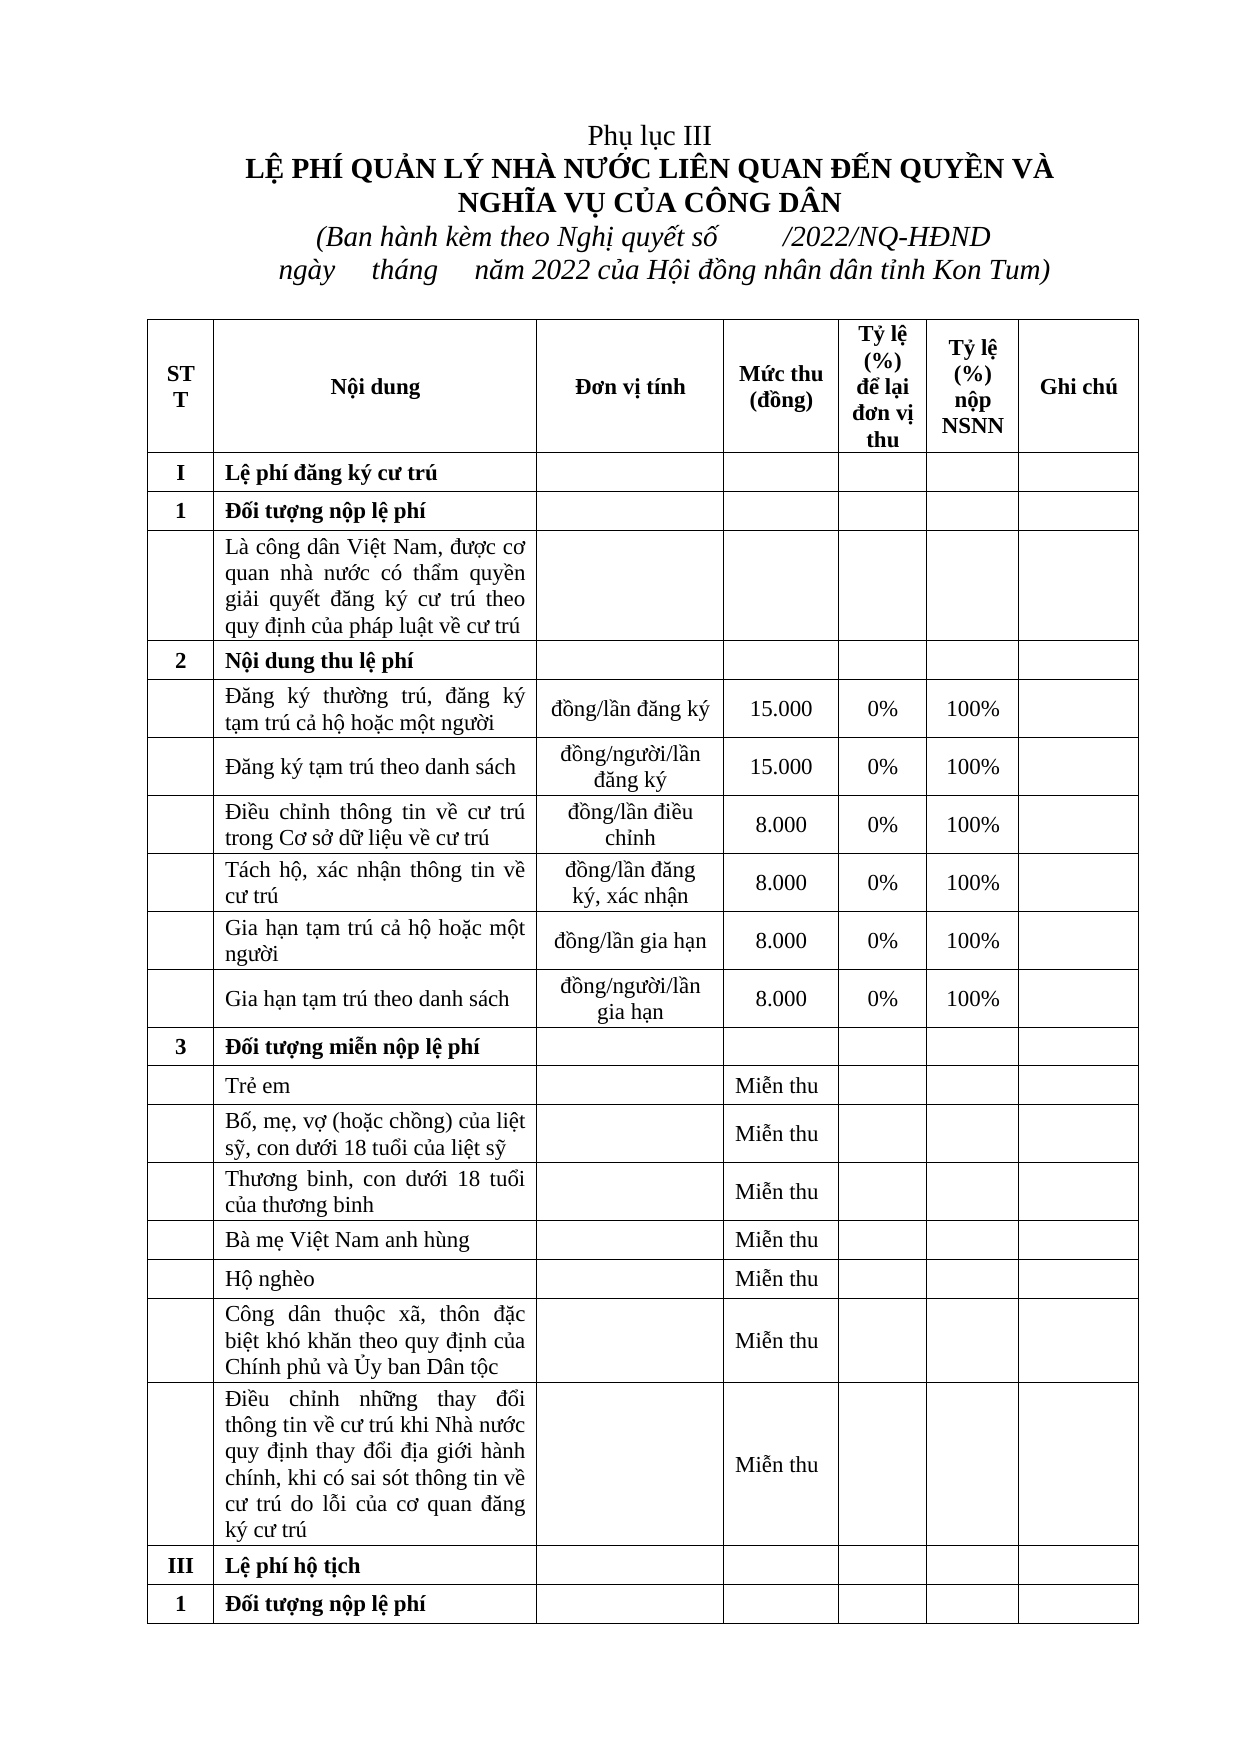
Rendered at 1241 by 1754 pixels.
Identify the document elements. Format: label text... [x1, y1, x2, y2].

table_cell [839, 1221, 926, 1259]
table_cell 0% [839, 912, 926, 969]
table_cell Gia hạn tạm trú theo danh sách [214, 970, 536, 1027]
table_cell đồng/người/lần gia hạn [537, 970, 723, 1027]
table_cell [1019, 1299, 1138, 1382]
table_cell [724, 1546, 838, 1584]
table_cell đồng/lần điều chỉnh [537, 796, 723, 853]
table_cell Đối tượng miễn nộp lệ phí [214, 1028, 536, 1065]
table_cell 1 [148, 1585, 213, 1622]
text (Ban hành kèm theo Nghị quyết số /2022/NQ-HĐND [177, 219, 1122, 252]
table_cell [148, 796, 213, 853]
table_cell [537, 1066, 723, 1104]
table_cell [1019, 912, 1138, 969]
table_cell 100% [927, 738, 1018, 795]
table_cell [148, 970, 213, 1027]
table_cell [1019, 453, 1138, 491]
table_cell [839, 531, 926, 640]
table_cell [537, 531, 723, 640]
table_cell [1019, 970, 1138, 1027]
table_cell 3 [148, 1028, 213, 1065]
table_cell 8.000 [724, 854, 838, 911]
table_cell [537, 1383, 723, 1545]
table_cell 100% [927, 912, 1018, 969]
table_cell [1019, 1585, 1138, 1622]
table_cell đồng/lần đăng ký [537, 680, 723, 737]
table_cell Miễn thu [724, 1221, 838, 1259]
table_cell Bố, mẹ, vợ (hoặc chồng) của liệt sỹ, con dưới 18 tuổi của liệt sỹ [214, 1105, 536, 1162]
table_cell Tách hộ, xác nhận thông tin về cư trú [214, 854, 536, 911]
table_cell [537, 453, 723, 491]
table_cell [724, 453, 838, 491]
table_cell [839, 1546, 926, 1584]
table_cell [927, 1105, 1018, 1162]
table_cell Đối tượng nộp lệ phí [214, 1585, 536, 1622]
table_cell [927, 1585, 1018, 1622]
table_cell Lệ phí hộ tịch [214, 1546, 536, 1584]
table_cell [927, 531, 1018, 640]
table_cell [839, 1260, 926, 1297]
table_cell [537, 1260, 723, 1297]
table_cell [724, 492, 838, 530]
table_cell [1019, 641, 1138, 679]
table_cell 0% [839, 970, 926, 1027]
table_cell [927, 1260, 1018, 1297]
table_cell Trẻ em [214, 1066, 536, 1104]
table_cell 100% [927, 854, 1018, 911]
table_cell [1019, 680, 1138, 737]
table_cell [148, 912, 213, 969]
table_cell [1019, 492, 1138, 530]
table_cell [1019, 796, 1138, 853]
table_cell [537, 1299, 723, 1382]
table_cell [839, 1105, 926, 1162]
table_cell [148, 1383, 213, 1545]
table_cell [839, 492, 926, 530]
table_cell [927, 1163, 1018, 1220]
table_cell 8.000 [724, 796, 838, 853]
table_cell Bà mẹ Việt Nam anh hùng [214, 1221, 536, 1259]
table_cell 15.000 [724, 738, 838, 795]
text ngày tháng năm 2022 của Hội đồng nhân dân tỉnh Kon Tum) [177, 252, 1122, 286]
table_cell 15.000 [724, 680, 838, 737]
table_header Tỷ lệ (%) để lại đơn vị thu [839, 320, 926, 452]
table_cell [537, 1221, 723, 1259]
table_cell [1019, 531, 1138, 640]
table_cell [839, 1028, 926, 1065]
table_cell Miễn thu [724, 1163, 838, 1220]
table_cell [1019, 1028, 1138, 1065]
table_header Đơn vị tính [537, 320, 723, 452]
table_cell [148, 1221, 213, 1259]
table_cell [537, 492, 723, 530]
table_cell [724, 1028, 838, 1065]
table_cell [148, 738, 213, 795]
table_cell Miễn thu [724, 1383, 838, 1545]
table_cell 8.000 [724, 970, 838, 1027]
table_cell Đăng ký thường trú, đăng ký tạm trú cả hộ hoặc một người [214, 680, 536, 737]
table_cell [724, 531, 838, 640]
table_cell [148, 1299, 213, 1382]
table_cell III [148, 1546, 213, 1584]
text NGHĨA VỤ CỦA CÔNG DÂN [177, 185, 1122, 219]
table_cell Đối tượng nộp lệ phí [214, 492, 536, 530]
table_cell [537, 1028, 723, 1065]
table_cell [148, 854, 213, 911]
table_cell [1019, 1221, 1138, 1259]
table_cell I [148, 453, 213, 491]
table_cell [148, 680, 213, 737]
table_cell Điều chỉnh những thay đổi thông tin về cư trú khi Nhà nước quy định thay đổi địa giới hành chính, khi có sai sót thông tin về cư trú do lỗi của cơ quan đăng ký cư trú [214, 1383, 536, 1545]
table_cell Miễn thu [724, 1105, 838, 1162]
table_cell [1019, 1383, 1138, 1545]
table_cell [148, 1105, 213, 1162]
table_cell [537, 641, 723, 679]
table_cell Miễn thu [724, 1299, 838, 1382]
table_cell [724, 1585, 838, 1622]
table_cell [839, 1066, 926, 1104]
table_cell 100% [927, 796, 1018, 853]
table_cell [927, 1028, 1018, 1065]
table_cell [839, 1383, 926, 1545]
table_cell Miễn thu [724, 1260, 838, 1297]
table_cell Đăng ký tạm trú theo danh sách [214, 738, 536, 795]
table_cell [1019, 1260, 1138, 1297]
table_cell [839, 1163, 926, 1220]
table_cell 100% [927, 970, 1018, 1027]
table_cell 8.000 [724, 912, 838, 969]
table_cell [839, 453, 926, 491]
table_header STT [148, 320, 213, 452]
table_cell [839, 1585, 926, 1622]
table_header Ghi chú [1019, 320, 1138, 452]
table_cell 100% [927, 680, 1018, 737]
table_cell Là công dân Việt Nam, được cơ quan nhà nước có thẩm quyền giải quyết đăng ký cư trú theo quy định của pháp luật về cư trú [214, 531, 536, 640]
table_cell [1019, 1105, 1138, 1162]
table_cell [537, 1585, 723, 1622]
table_cell Hộ nghèo [214, 1260, 536, 1297]
table_header Nội dung [214, 320, 536, 452]
table_cell 0% [839, 796, 926, 853]
table_cell Công dân thuộc xã, thôn đặc biệt khó khăn theo quy định của Chính phủ và Ủy ban Dân tộc [214, 1299, 536, 1382]
table_cell 0% [839, 854, 926, 911]
table_cell [148, 531, 213, 640]
table_header Tỷ lệ (%) nộp NSNN [927, 320, 1018, 452]
table_cell [537, 1105, 723, 1162]
table_cell [1019, 1546, 1138, 1584]
table_cell 1 [148, 492, 213, 530]
table_cell đồng/lần gia hạn [537, 912, 723, 969]
table_cell [927, 1546, 1018, 1584]
table_cell [1019, 854, 1138, 911]
table_cell [839, 641, 926, 679]
table_cell Lệ phí đăng ký cư trú [214, 453, 536, 491]
table_cell Gia hạn tạm trú cả hộ hoặc một người [214, 912, 536, 969]
table_cell [148, 1066, 213, 1104]
table_cell Điều chỉnh thông tin về cư trú trong Cơ sở dữ liệu về cư trú [214, 796, 536, 853]
table_cell [927, 1066, 1018, 1104]
table_cell [927, 1299, 1018, 1382]
table_cell 0% [839, 738, 926, 795]
table_cell 0% [839, 680, 926, 737]
table_cell [537, 1546, 723, 1584]
table_cell đồng/lần đăng ký, xác nhận [537, 854, 723, 911]
table_cell Thương binh, con dưới 18 tuổi của thương binh [214, 1163, 536, 1220]
table_cell 2 [148, 641, 213, 679]
table_cell [537, 1163, 723, 1220]
table_cell [148, 1163, 213, 1220]
table_cell [927, 492, 1018, 530]
table_cell [927, 1383, 1018, 1545]
table_cell [1019, 1163, 1138, 1220]
table_cell [927, 641, 1018, 679]
text LỆ PHÍ QUẢN LÝ NHÀ NƯỚC LIÊN QUAN ĐẾN QUYỀN VÀ [177, 152, 1122, 185]
table_cell đồng/người/lần đăng ký [537, 738, 723, 795]
table_cell [1019, 1066, 1138, 1104]
table_header Mức thu (đồng) [724, 320, 838, 452]
table_cell [148, 1260, 213, 1297]
table_cell [839, 1299, 926, 1382]
table_cell Miễn thu [724, 1066, 838, 1104]
text Phụ lục III [177, 118, 1122, 152]
table_cell [1019, 738, 1138, 795]
table_cell Nội dung thu lệ phí [214, 641, 536, 679]
table_cell [927, 453, 1018, 491]
table_cell [724, 641, 838, 679]
table_cell [927, 1221, 1018, 1259]
